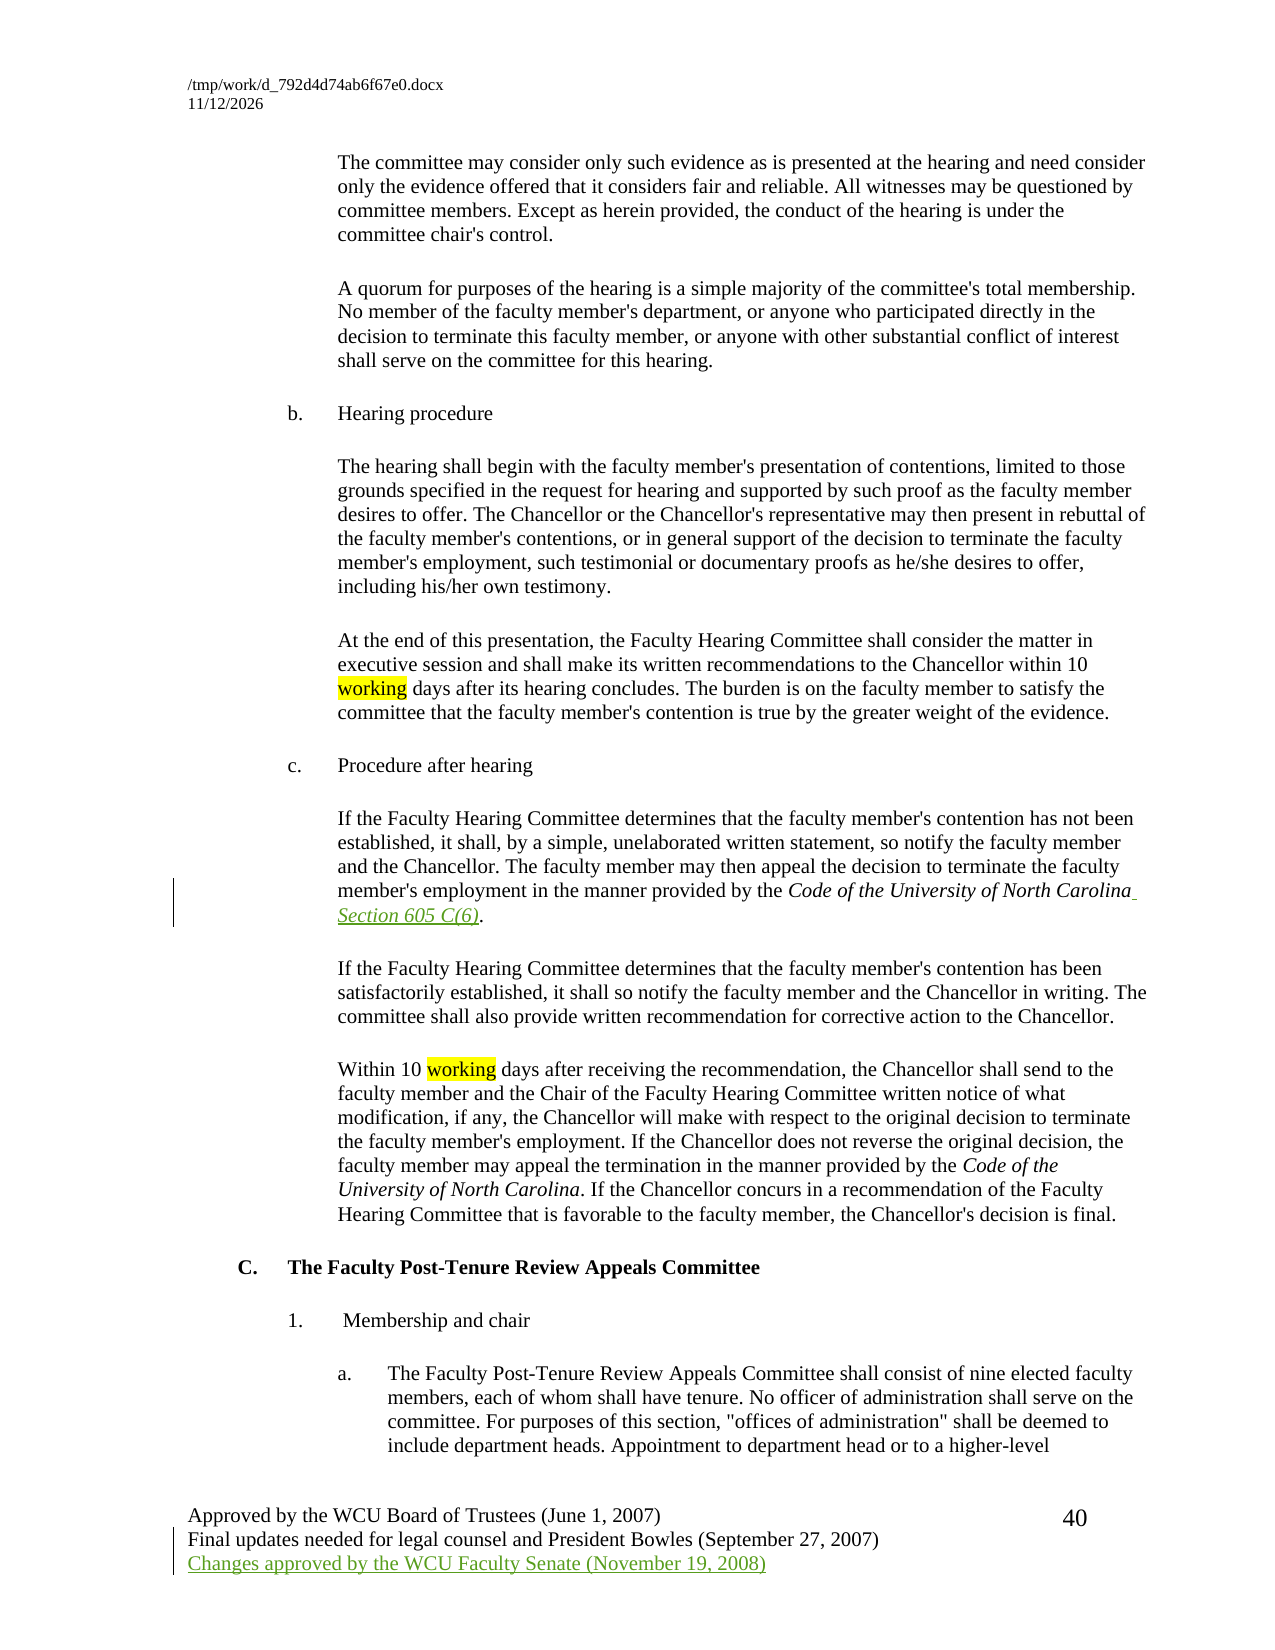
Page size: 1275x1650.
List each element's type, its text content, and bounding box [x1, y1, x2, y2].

text If the Faculty Hearing Committee determines that the faculty member's contention has been satisfactorily established, it shall so notify the faculty member and the Chancellor in writing. The committee shall also provide written recommendation for corrective action to the Chancellor. [337, 1076, 1150, 1148]
text C. The Faculty Post-Tenure Review Appeals Committee [237, 1375, 1150, 1399]
text If the Faculty Hearing Committee determines that the faculty member's contention has not been established, it shall, by a simple, unelaborated written statement, so notify the faculty member and the Chancellor. The faculty member may then appeal the decision to terminate the faculty member's employment in the manner provided by the Code of the University of North Carolina. [337, 927, 1150, 1047]
text b. Hearing procedure [287, 521, 1150, 545]
text Within 10 working days after receiving the recommendation, the Chancellor shall send to the faculty member and the Chair of the Faculty Hearing Committee written notice of what modification, if any, the Chancellor will make with respect to the original decision to terminate the faculty member's employment. If the Chancellor does not reverse the original decision, the faculty member may appeal the termination in the manner provided by the Code of the University of North Carolina. If the Chancellor concurs in a recommendation of the Faculty Hearing Committee that is favorable to the faculty member, the Chancellor's decision is final. [337, 1177, 1150, 1346]
text 1. Membership and chair [237, 1428, 1150, 1452]
text A quorum for purposes of the hearing is a simple majority of the committee's total membership. No member of the faculty member's department, or anyone who participated directly in the decision to terminate this faculty member, or anyone with other substantial conflict of interest shall serve on the committee for this hearing. [337, 396, 1150, 492]
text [337, 150, 1150, 367]
text At the end of this presentation, the Faculty Hearing Committee shall consider the matter in executive session and shall make its written recommendations to the Chancellor within 10 working days after its hearing concludes. The burden is on the faculty member to satisfy the committee that the faculty member's contention is true by the greater weight of the evidence. [337, 748, 1150, 844]
text c. Procedure after hearing [287, 873, 1150, 897]
text The hearing shall begin with the faculty member's presentation of contentions, limited to those grounds specified in the request for hearing and supported by such proof as the faculty member desires to offer. The Chancellor or the Chancellor's representative may then present in rebuttal of the faculty member's contentions, or in general support of the decision to terminate the faculty member's employment, such testimonial or documentary proofs as he/she desires to offer, including his/her own testimony. [337, 574, 1150, 719]
